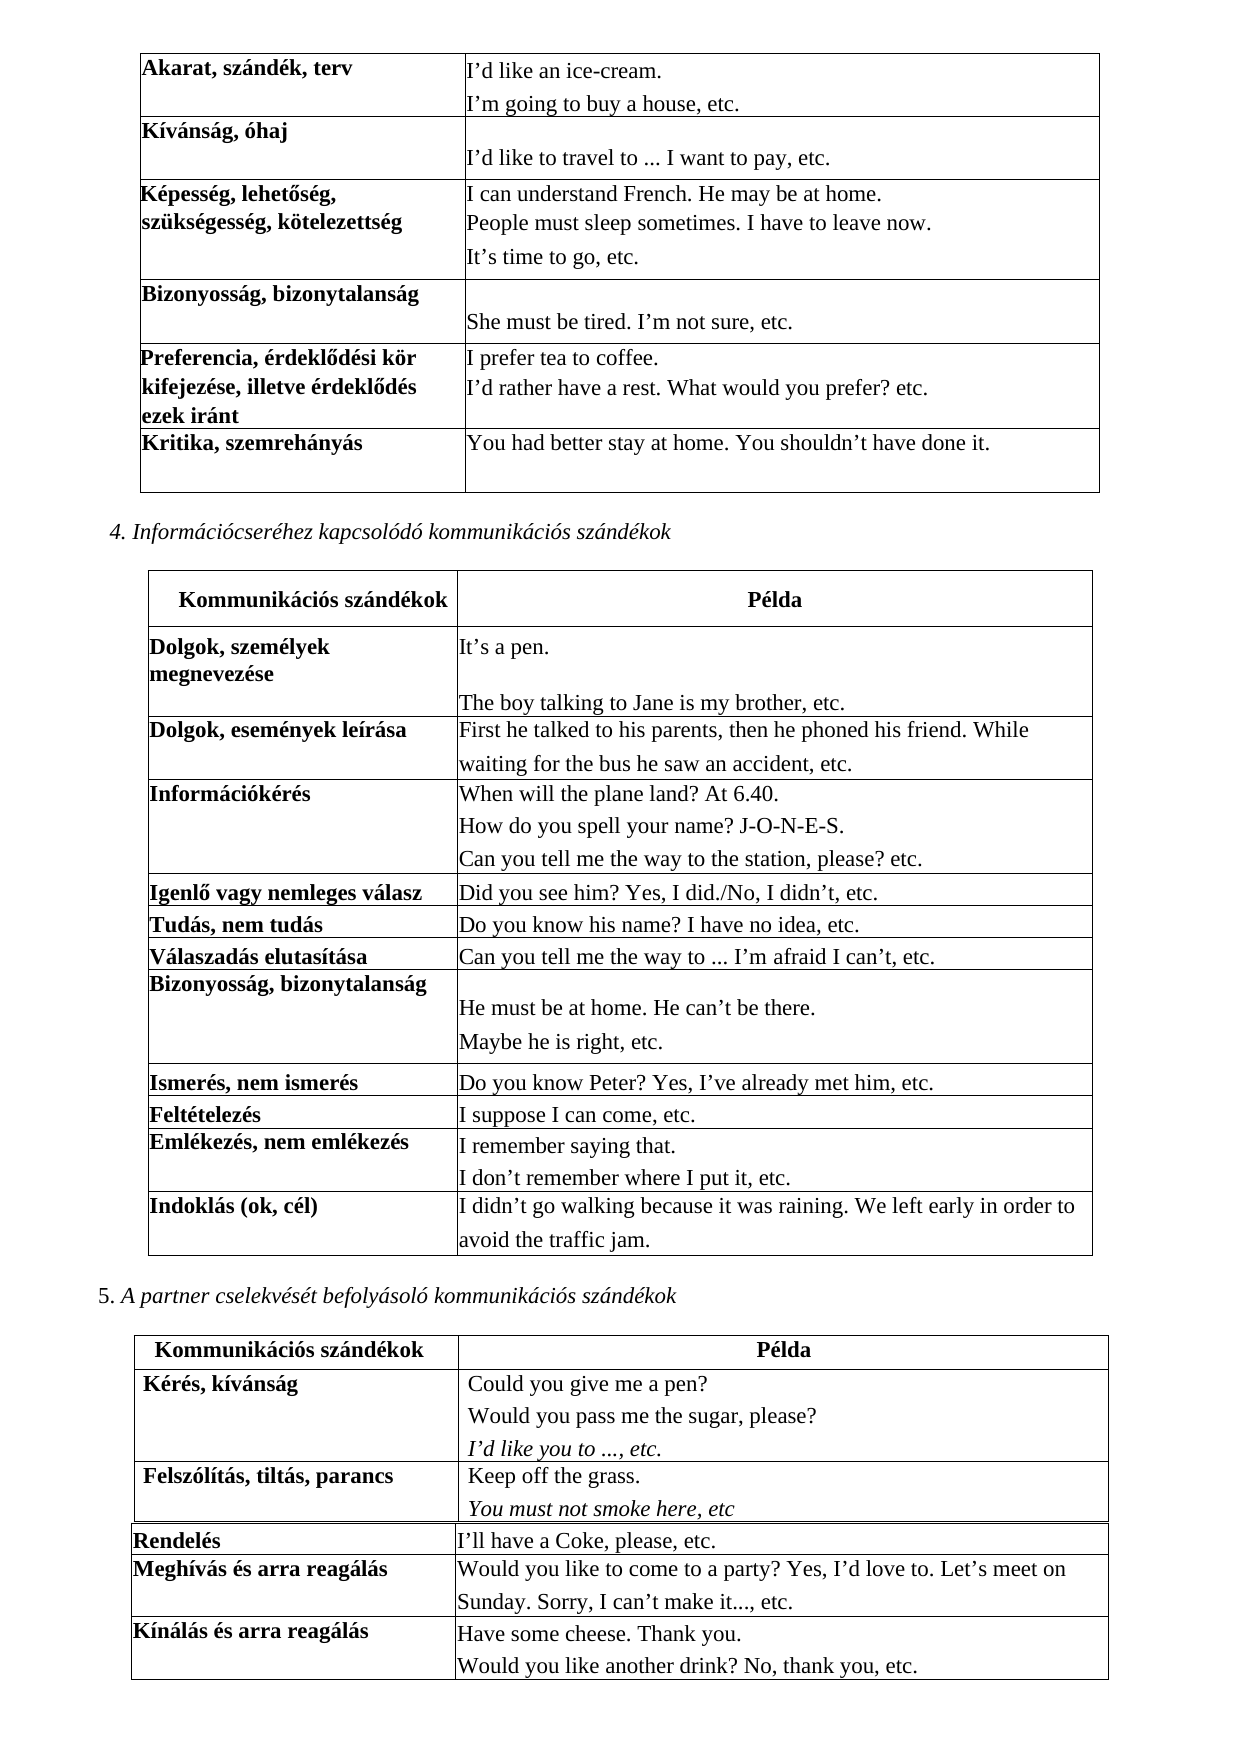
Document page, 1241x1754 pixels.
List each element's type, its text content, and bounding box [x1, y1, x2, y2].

table_cell Do you know his name? I have no idea, etc. [458, 906, 1092, 937]
table_cell Kívánság, óhaj [141, 117, 465, 179]
table_cell Can you tell me the way to ... I’m afraid I can’t, etc. [458, 938, 1092, 969]
table_cell Bizonyosság, bizonytalanság [141, 280, 465, 343]
table_cell First he talked to his parents, then he phoned his friend. While waiting for the bus he saw an accident, etc. [458, 717, 1092, 779]
table_cell Válaszadás elutasítása [149, 938, 457, 969]
table_cell Preferencia, érdeklődési kör kifejezése, illetve érdeklődés ezek iránt [141, 344, 465, 428]
table_header I’d like an ice-cream. I’m going to buy a house, etc. [466, 54, 1099, 116]
table_header Példa [458, 571, 1092, 626]
table_cell Ismerés, nem ismerés [149, 1064, 457, 1095]
table_cell Keep off the grass. You must not smoke here, etc [459, 1462, 1108, 1521]
table_cell Indoklás (ok, cél) [149, 1192, 457, 1255]
table_cell I didn’t go walking because it was raining. We left early in order to avoid the traffic jam. [458, 1192, 1092, 1255]
table_cell Információkérés [149, 780, 457, 873]
table_cell She must be tired. I’m not sure, etc. [466, 280, 1099, 343]
table_header Kommunikációs szándékok [149, 571, 457, 626]
table_cell It’s a pen. [458, 627, 1092, 660]
table_cell I remember saying that. I don’t remember where I put it, etc. [458, 1129, 1092, 1191]
table_cell Igenlő vagy nemleges válasz [149, 874, 457, 905]
table_cell Have some cheese. Thank you. Would you like another drink? No, thank you, etc. [456, 1617, 1108, 1679]
table_header Kommunikációs szándékok [135, 1336, 458, 1368]
table_cell Bizonyosság, bizonytalanság [149, 970, 457, 1063]
table_cell Did you see him? Yes, I did./No, I didn’t, etc. [458, 874, 1092, 905]
table_header Akarat, szándék, terv [141, 54, 465, 116]
table_cell Kérés, kívánság [135, 1370, 458, 1461]
table_cell Kínálás és arra reagálás [132, 1617, 455, 1679]
table_cell I suppose I can come, etc. [458, 1096, 1092, 1127]
table_header I’ll have a Coke, please, etc. [456, 1524, 1108, 1554]
table_cell I prefer tea to coffee. I’d rather have a rest. What would you prefer? etc. [466, 344, 1099, 428]
table_cell megnevezése [149, 660, 457, 716]
table_cell Dolgok, személyek [149, 627, 457, 660]
table_cell Would you like to come to a party? Yes, I’d love to. Let’s meet on Sunday. Sorry, I can’t make it..., etc. [456, 1555, 1108, 1616]
table_header Rendelés [132, 1524, 455, 1554]
table_cell Képesség, lehetőség, szükségesség, kötelezettség [141, 180, 465, 279]
table_cell I can understand French. He may be at home. People must sleep sometimes. I have to leave now. It’s time to go, etc. [466, 180, 1099, 279]
table_cell Meghívás és arra reagálás [132, 1555, 455, 1616]
table_cell You had better stay at home. You shouldn’t have done it. [466, 429, 1099, 492]
text 4. Információcseréhez kapcsolódó kommunikációs szándékok [75, 518, 1165, 544]
table_cell Tudás, nem tudás [149, 906, 457, 937]
table_cell Kritika, szemrehányás [141, 429, 465, 492]
table_cell Dolgok, események leírása [149, 717, 457, 779]
table_cell Feltételezés [149, 1096, 457, 1127]
table_cell I’d like to travel to ... I want to pay, etc. [466, 117, 1099, 179]
table_cell Do you know Peter? Yes, I’ve already met him, etc. [458, 1064, 1092, 1095]
table_cell Felszólítás, tiltás, parancs [135, 1462, 458, 1521]
table_cell Could you give me a pen? Would you pass me the sugar, please? I’d like you to ..., etc. [459, 1370, 1108, 1461]
table_header Példa [459, 1336, 1108, 1368]
text 5. A partner cselekvését befolyásoló kommunikációs szándékok [75, 1282, 1165, 1308]
table_cell The boy talking to Jane is my brother, etc. [458, 660, 1092, 716]
table_cell When will the plane land? At 6.40. How do you spell your name? J-O-N-E-S. Can you tell me the way to the station, please? etc. [458, 780, 1092, 873]
table_cell He must be at home. He can’t be there. Maybe he is right, etc. [458, 970, 1092, 1063]
table_cell Emlékezés, nem emlékezés [149, 1129, 457, 1191]
